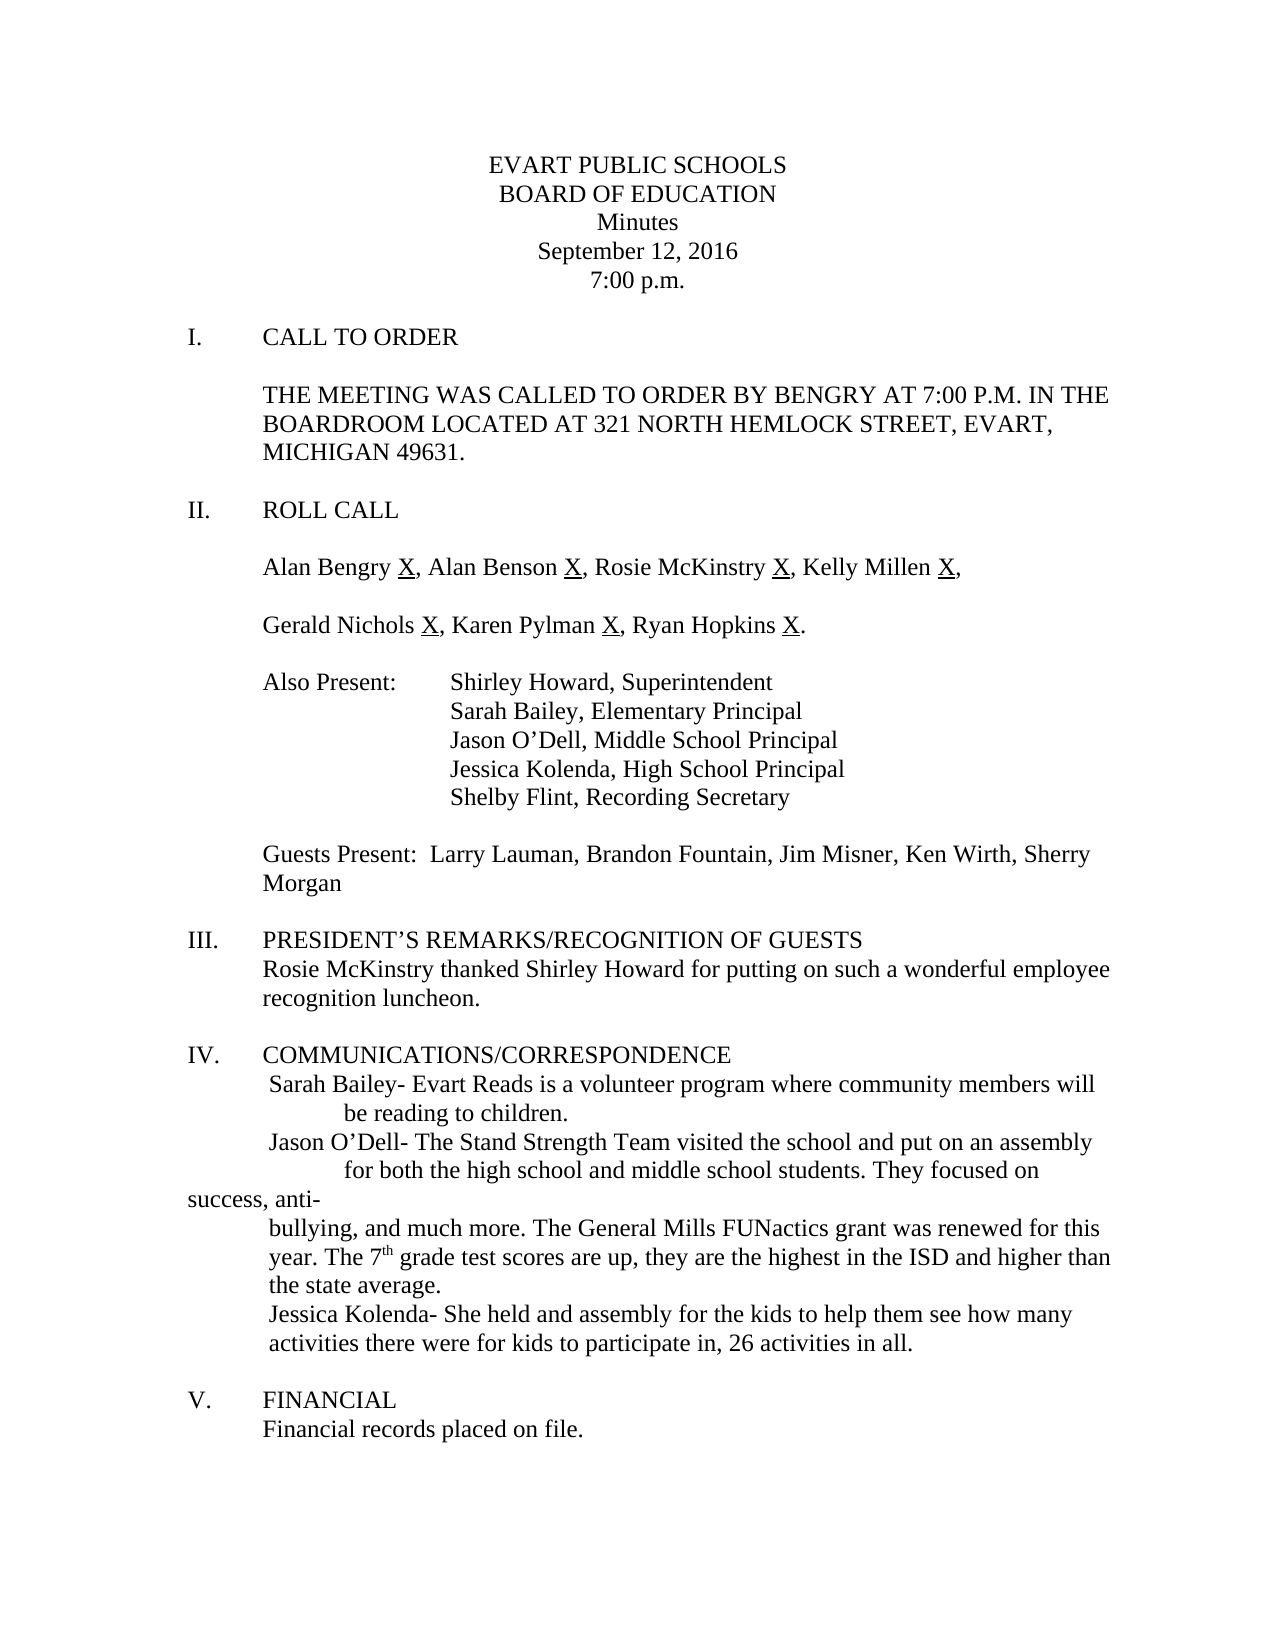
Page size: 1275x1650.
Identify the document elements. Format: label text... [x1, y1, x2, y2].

text activities there were for kids to participate in, 26 activities in all. [187, 1328, 1125, 1357]
text Sarah Bailey- Evart Reads is a volunteer program where community members will be reading to children. [187, 1069, 1125, 1127]
text Jason O’Dell- The Stand Strength Team visited the school and put on an assembly for both the high school and middle school students. They focused on success, anti- [187, 1127, 1125, 1213]
text EVART PUBLIC SCHOOLS [150, 150, 1125, 179]
text Also Present: Shirley Howard, Superintendent [150, 667, 1125, 696]
text bullying, and much more. The General Mills FUNactics grant was renewed for this [187, 1213, 1125, 1242]
text the state average. [187, 1271, 1125, 1299]
text Minutes [150, 207, 1125, 236]
text Shelby Flint, Recording Secretary [150, 782, 1125, 811]
text Sarah Bailey, Elementary Principal [150, 696, 1125, 725]
text THE MEETING WAS CALLED TO ORDER BY BENGRY AT 7:00 P.M. IN THE BOARDROOM LOCATED AT 321 NORTH HEMLOCK STREET, EVART, MICHIGAN 49631. [262, 380, 1125, 466]
text Jessica Kolenda- She held and assembly for the kids to help them see how many [187, 1299, 1125, 1328]
text Alan Bengry X, Alan Benson X, Rosie McKinstry X, Kelly Millen X, [262, 552, 1125, 581]
text Guests Present: Larry Lauman, Brandon Fountain, Jim Misner, Ken Wirth, Sherry Morgan [262, 839, 1125, 897]
text Jason O’Dell, Middle School Principal [150, 725, 1125, 754]
list COMMUNICATIONS/CORRESPONDENCE [187, 1041, 1125, 1069]
list CALL TO ORDER [187, 322, 1125, 351]
text September 12, 2016 [150, 236, 1125, 265]
text 7:00 p.m. [150, 265, 1125, 294]
text BOARD OF EDUCATION [150, 179, 1125, 207]
text Financial records placed on file. [262, 1414, 1125, 1443]
list ROLL CALL [187, 495, 1125, 524]
list FINANCIAL [187, 1386, 1125, 1414]
text Gerald Nichols X, Karen Pylman X, Ryan Hopkins X. [262, 610, 1125, 639]
text Rosie McKinstry thanked Shirley Howard for putting on such a wonderful employee recognition luncheon. [262, 954, 1125, 1012]
text Jessica Kolenda, High School Principal [150, 754, 1125, 782]
text year. The 7th grade test scores are up, they are the highest in the ISD and higher than [187, 1242, 1125, 1271]
list PRESIDENT’S REMARKS/RECOGNITION OF GUESTS [187, 926, 1125, 954]
